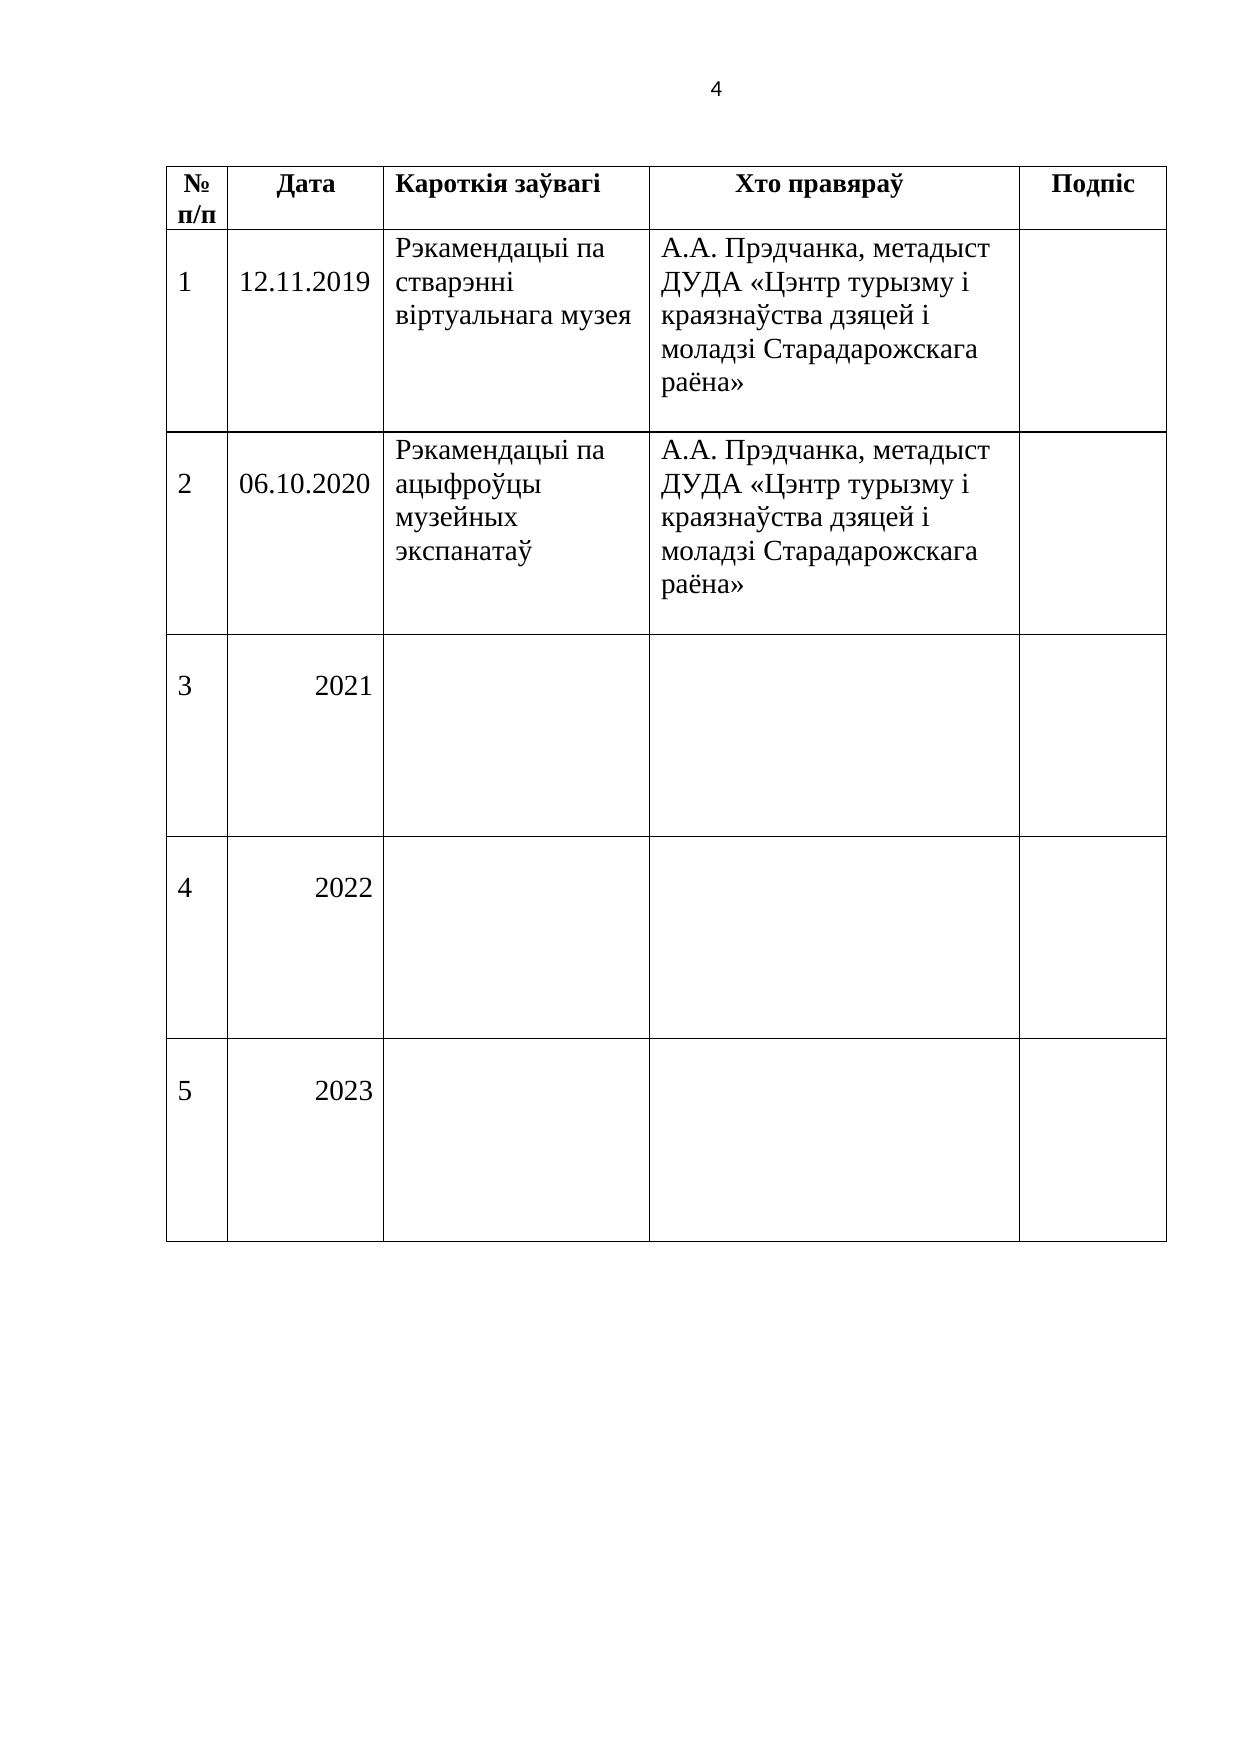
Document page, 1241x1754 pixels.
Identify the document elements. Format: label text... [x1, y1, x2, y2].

table_cell 1 [167, 230, 227, 431]
table_cell Рэкамендацыі па ацыфроўцы музейных экспанатаў [384, 433, 649, 634]
table_cell [384, 635, 649, 836]
table_cell 2023 [228, 1039, 383, 1241]
table_cell 2 [167, 433, 227, 634]
table_cell А.А. Прэдчанка, метадыст ДУДА «Цэнтр турызму і краязнаўства дзяцей і моладзі Старадарожскага раёна» [650, 433, 1019, 634]
table_header Дата [228, 167, 383, 229]
table_cell 06.10.2020 [228, 433, 383, 634]
table_cell [1020, 433, 1166, 634]
table_cell [1020, 1039, 1166, 1241]
table_cell [650, 635, 1019, 836]
table_header Хто правяраў [650, 167, 1019, 229]
table_cell 4 [167, 837, 227, 1038]
table_cell [650, 1039, 1019, 1241]
table_cell А.А. Прэдчанка, метадыст ДУДА «Цэнтр турызму і краязнаўства дзяцей і моладзі Старадарожскага раёна» [650, 230, 1019, 431]
table_cell 3 [167, 635, 227, 836]
table_cell [650, 837, 1019, 1038]
table_cell [384, 1039, 649, 1241]
table_cell [1020, 230, 1166, 431]
table_cell 12.11.2019 [228, 230, 383, 431]
table_cell [1020, 635, 1166, 836]
table_cell 2022 [228, 837, 383, 1038]
table_header Подпіс [1020, 167, 1166, 229]
table_header № п/п [167, 167, 227, 229]
table_cell [384, 837, 649, 1038]
table_cell 5 [167, 1039, 227, 1241]
table_cell 2021 [228, 635, 383, 836]
table_cell Рэкамендацыі па стварэнні віртуальнага музея [384, 230, 649, 431]
table_cell [1020, 837, 1166, 1038]
table_header Кароткія заўвагі [384, 167, 649, 229]
